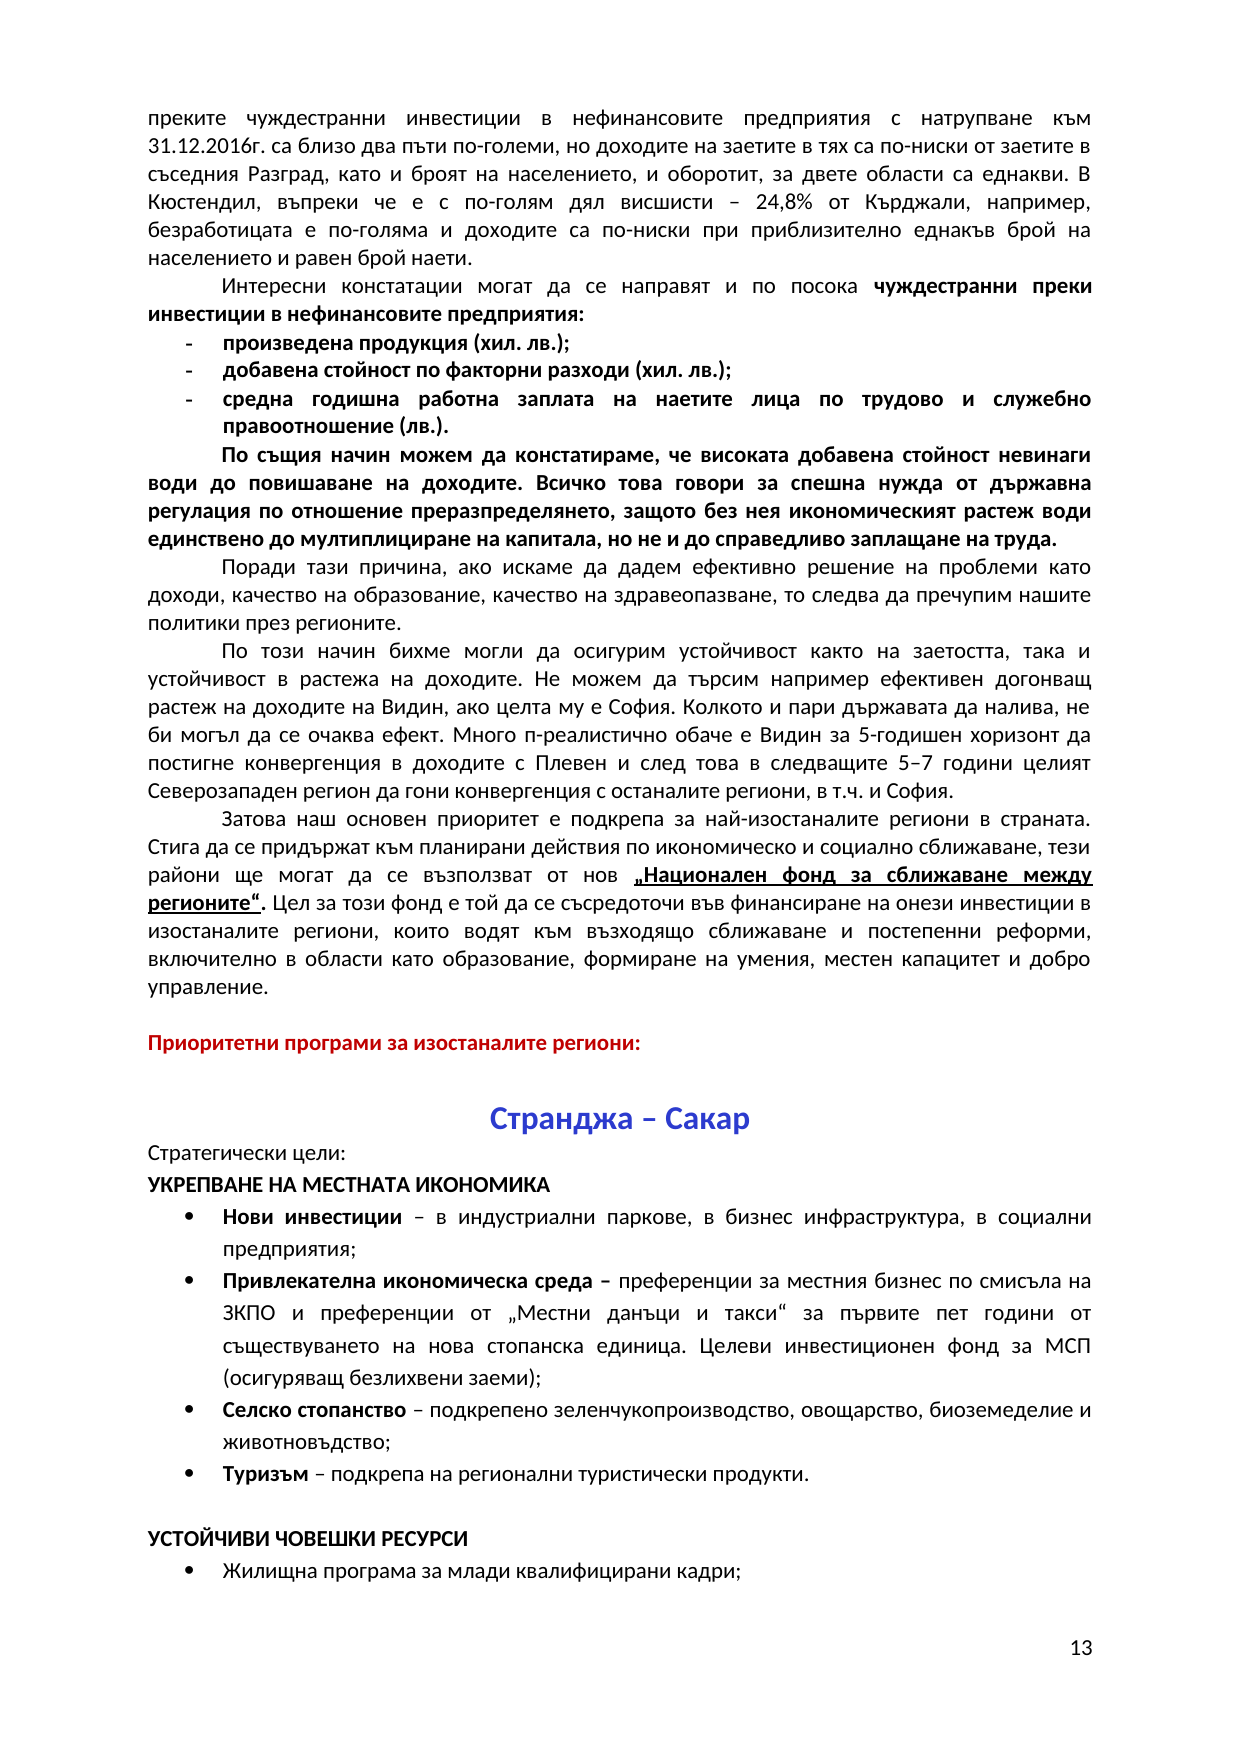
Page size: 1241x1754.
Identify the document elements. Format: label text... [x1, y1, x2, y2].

text УСТОЙЧИВИ ЧОВЕШКИ РЕСУРСИ [148, 1524, 1092, 1552]
list добавена стойност по факторни разходи (хил. лв.); [185, 356, 1092, 384]
text Приоритетни програми за изостаналите региони: [148, 1028, 1092, 1056]
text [148, 103, 1092, 272]
text Стратегически цели: [148, 1138, 1092, 1166]
text По същия начин можем да констатираме, че високата добавена стойност невинаги води до повишаване на доходите. Всичко това говори за спешна нужда от държавна регулация по отношение преразпределянето, защото без нея икономическият растеж води единствено до мултиплициране на капитала, но не и до справедливо заплащане на труда. [148, 440, 1092, 552]
list средна годишна работна заплата на наетите лица по трудово и служебно правоотношение (лв.). [185, 384, 1092, 440]
list Нови инвестиции – в индустриални паркове, в бизнес инфраструктура, в социални предприятия; [185, 1202, 1092, 1262]
subtitle Странджа – Сакар [148, 1097, 1092, 1138]
text Затова наш основен приоритет е подкрепа за най-изостаналите региони в страната. Стига да се придържат към планирани действия по икономическо и социално сближаване, тези райони ще могат да се възползват от нов „Национален фонд за сближаване между регионите“. Цел за този фонд е той да се съсредоточи във финансиране на онези инвестиции в изостаналите региони, които водят към възходящо сближаване и постепенни реформи, включително в области като образование, формиране на умения, местен капацитет и добро управление. [148, 804, 1092, 1000]
list Жилищна програма за млади квалифицирани кадри; [185, 1556, 1092, 1584]
text По този начин бихме могли да осигурим устойчивост както на заетостта, така и устойчивост в растежа на доходите. Не можем да търсим например ефективен догонващ растеж на доходите на Видин, ако целта му е София. Колкото и пари държавата да налива, не би могъл да се очаква ефект. Много п-реалистично обаче е Видин за 5-годишен хоризонт да постигне конвергенция в доходите с Плевен и след това в следващите 5–7 години целият Северозападен регион да гони конвергенция с останалите региони, в т.ч. и София. [148, 636, 1092, 804]
list Привлекателна икономическа среда – преференции за местния бизнес по смисъла на ЗКПО и преференции от „Местни данъци и такси“ за първите пет години от съществуването на нова стопанска единица. Целеви инвестиционен фонд за МСП (осигуряващ безлихвени заеми); [185, 1266, 1092, 1391]
list произведена продукция (хил. лв.); [185, 328, 1092, 356]
text УКРЕПВАНЕ НА МЕСТНАТА ИКОНОМИКА [148, 1170, 1092, 1198]
text Интересни констатации могат да се направят и по посока чуждестранни преки инвестиции в нефинансовите предприятия: [148, 272, 1092, 328]
list Селско стопанство – подкрепено зеленчукопроизводство, овощарство, биоземеделие и животновъдство; [185, 1395, 1092, 1455]
list Туризъм – подкрепа на регионални туристически продукти. [185, 1459, 1092, 1487]
text Поради тази причина, ако искаме да дадем ефективно решение на проблеми като доходи, качество на образование, качество на здравеопазване, то следва да пречупим нашите политики през регионите. [148, 552, 1092, 636]
